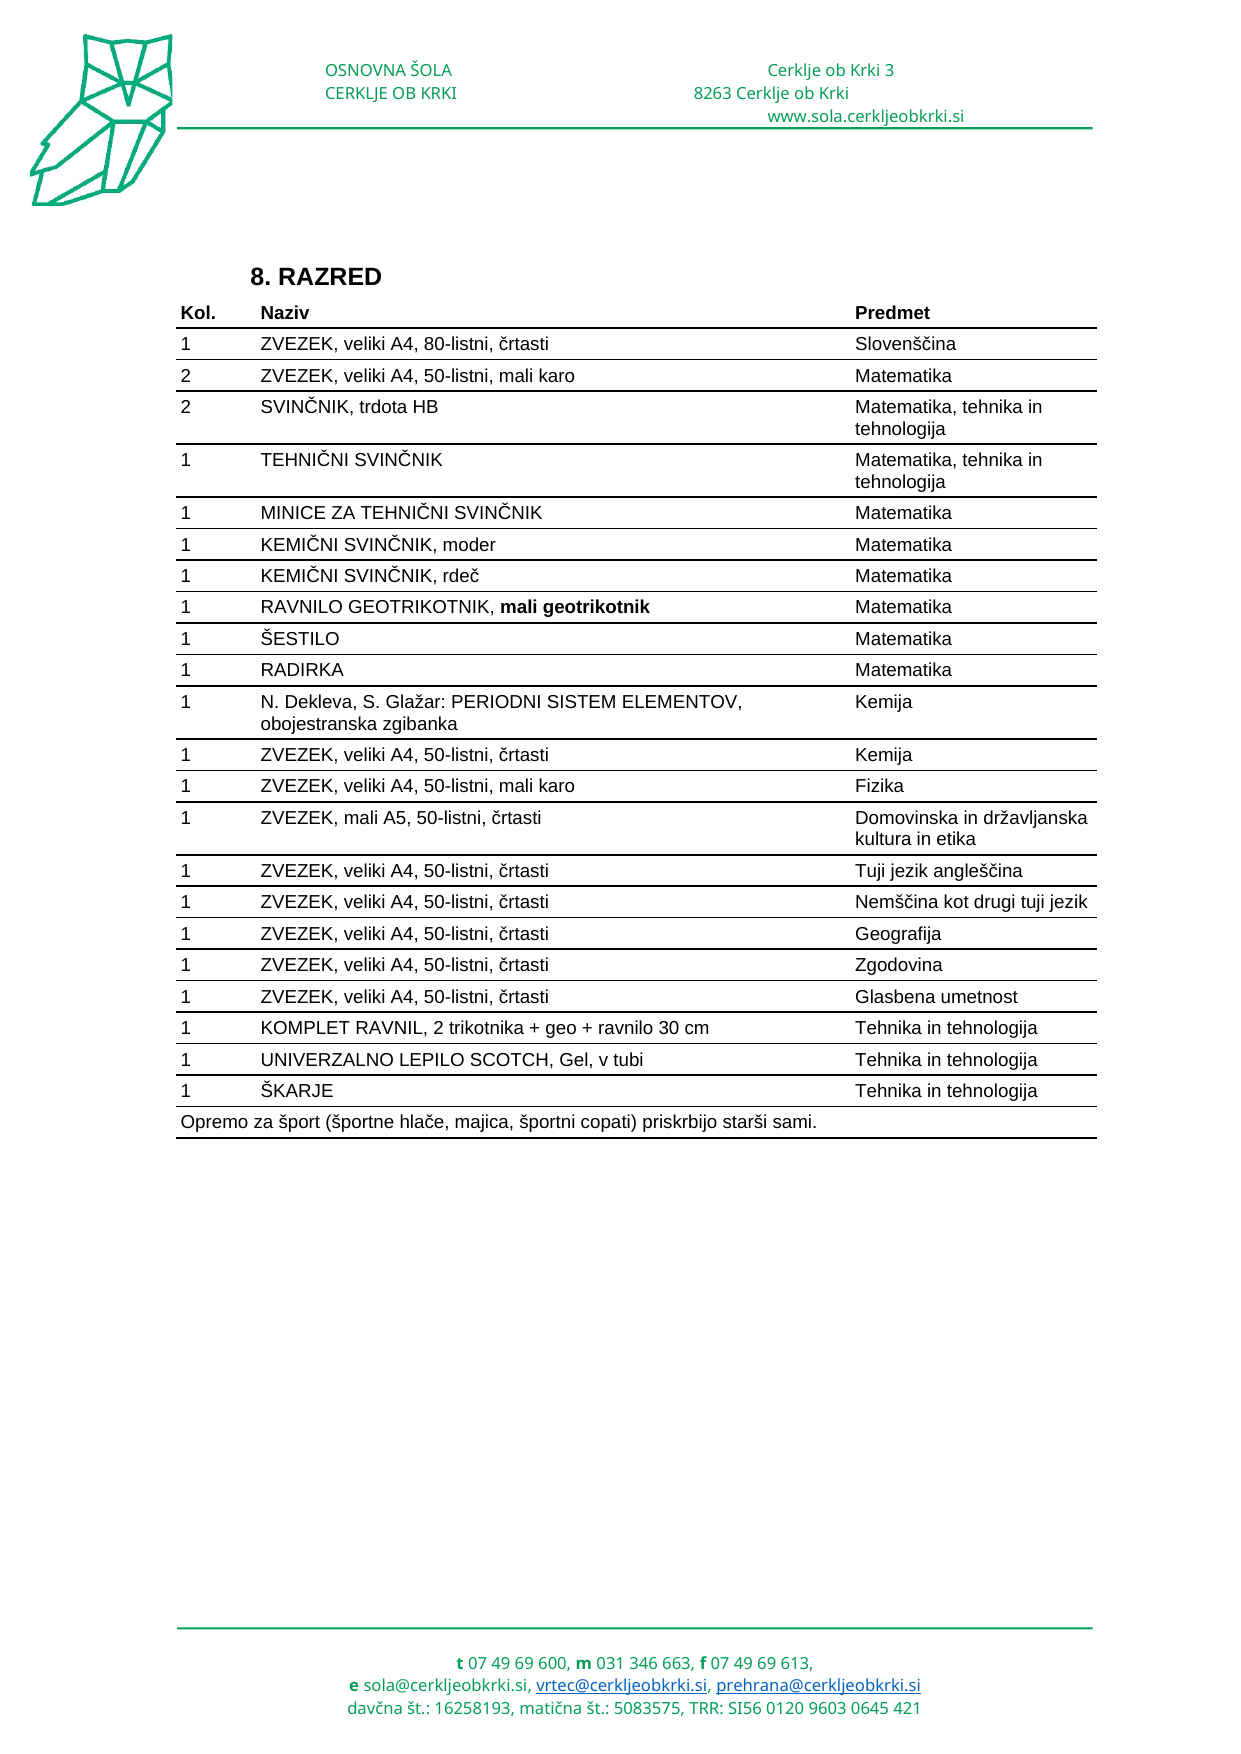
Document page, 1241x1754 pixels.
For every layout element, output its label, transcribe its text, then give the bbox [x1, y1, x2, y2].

table_cell 1 [176, 981, 256, 1011]
picture [28, 34, 172, 203]
table_cell 1 [176, 592, 256, 622]
table_cell ZVEZEK, veliki A4, 50-listni, črtasti [256, 950, 851, 980]
table_cell N. Dekleva, S. Glažar: PERIODNI SISTEM ELEMENTOV, obojestranska zgibanka [256, 687, 851, 738]
table_cell 1 [176, 918, 256, 948]
table_header Kol. [176, 298, 256, 327]
table_cell 1 [176, 655, 256, 685]
table_cell 2 [176, 360, 256, 390]
table_cell Domovinska in državljanska kultura in etika [851, 803, 1097, 854]
table_cell Opremo za šport (športne hlače, majica, športni copati) priskrbijo starši sami. [176, 1107, 1097, 1137]
table_cell 1 [176, 1044, 256, 1074]
table_cell Tehnika in tehnologija [851, 1044, 1097, 1074]
table_cell Kemija [851, 687, 1097, 738]
text 8. RAZRED [177, 262, 1092, 291]
table_cell ZVEZEK, veliki A4, 50-listni, mali karo [256, 771, 851, 801]
table_cell ZVEZEK, veliki A4, 50-listni, črtasti [256, 981, 851, 1011]
table_cell 1 [176, 687, 256, 738]
table_cell ZVEZEK, veliki A4, 80-listni, črtasti [256, 329, 851, 359]
table_cell Fizika [851, 771, 1097, 801]
table_cell Matematika, tehnika in tehnologija [851, 392, 1097, 443]
table_cell 1 [176, 329, 256, 359]
table_cell ZVEZEK, veliki A4, 50-listni, črtasti [256, 740, 851, 769]
table_cell UNIVERZALNO LEPILO SCOTCH, Gel, v tubi [256, 1044, 851, 1074]
table_cell KEMIČNI SVINČNIK, moder [256, 529, 851, 559]
table_cell Matematika [851, 529, 1097, 559]
table_cell 1 [176, 950, 256, 980]
table_cell 1 [176, 498, 256, 528]
table_cell KEMIČNI SVINČNIK, rdeč [256, 561, 851, 591]
table_cell ZVEZEK, veliki A4, 50-listni, črtasti [256, 856, 851, 885]
table_cell Zgodovina [851, 950, 1097, 980]
table_cell Matematika [851, 655, 1097, 685]
table_header Naziv [256, 298, 851, 327]
table_cell 1 [176, 803, 256, 854]
table_cell 1 [176, 887, 256, 917]
table_cell 1 [176, 624, 256, 653]
table_cell Matematika [851, 624, 1097, 653]
table_cell 1 [176, 561, 256, 591]
table_cell ZVEZEK, mali A5, 50-listni, črtasti [256, 803, 851, 854]
table_cell Matematika [851, 561, 1097, 591]
table_cell ZVEZEK, veliki A4, 50-listni, črtasti [256, 918, 851, 948]
table_cell RADIRKA [256, 655, 851, 685]
table_cell 1 [176, 740, 256, 769]
table_cell RAVNILO GEOTRIKOTNIK, mali geotrikotnik [256, 592, 851, 622]
table_cell MINICE ZA TEHNIČNI SVINČNIK [256, 498, 851, 528]
table_cell Matematika [851, 498, 1097, 528]
table_cell SVINČNIK, trdota HB [256, 392, 851, 443]
table_cell Tehnika in tehnologija [851, 1076, 1097, 1106]
table_cell 1 [176, 771, 256, 801]
table_cell Slovenščina [851, 329, 1097, 359]
table_cell 1 [176, 529, 256, 559]
table_cell Nemščina kot drugi tuji jezik [851, 887, 1097, 917]
table_cell 1 [176, 1013, 256, 1043]
table_cell Matematika, tehnika in tehnologija [851, 445, 1097, 496]
table_cell Matematika [851, 360, 1097, 390]
table_cell Tehnika in tehnologija [851, 1013, 1097, 1043]
table_cell ŠKARJE [256, 1076, 851, 1106]
table_cell 1 [176, 445, 256, 496]
table_header Predmet [851, 298, 1097, 327]
table_cell ZVEZEK, veliki A4, 50-listni, mali karo [256, 360, 851, 390]
table_cell 1 [176, 856, 256, 885]
table_cell KOMPLET RAVNIL, 2 trikotnika + geo + ravnilo 30 cm [256, 1013, 851, 1043]
table_cell 1 [176, 1076, 256, 1106]
table_cell Tuji jezik angleščina [851, 856, 1097, 885]
table_cell 2 [176, 392, 256, 443]
table_cell ZVEZEK, veliki A4, 50-listni, črtasti [256, 887, 851, 917]
table_cell TEHNIČNI SVINČNIK [256, 445, 851, 496]
table_cell ŠESTILO [256, 624, 851, 653]
table_cell Matematika [851, 592, 1097, 622]
table_cell Glasbena umetnost [851, 981, 1097, 1011]
table_cell Geografija [851, 918, 1097, 948]
table_cell Kemija [851, 740, 1097, 769]
